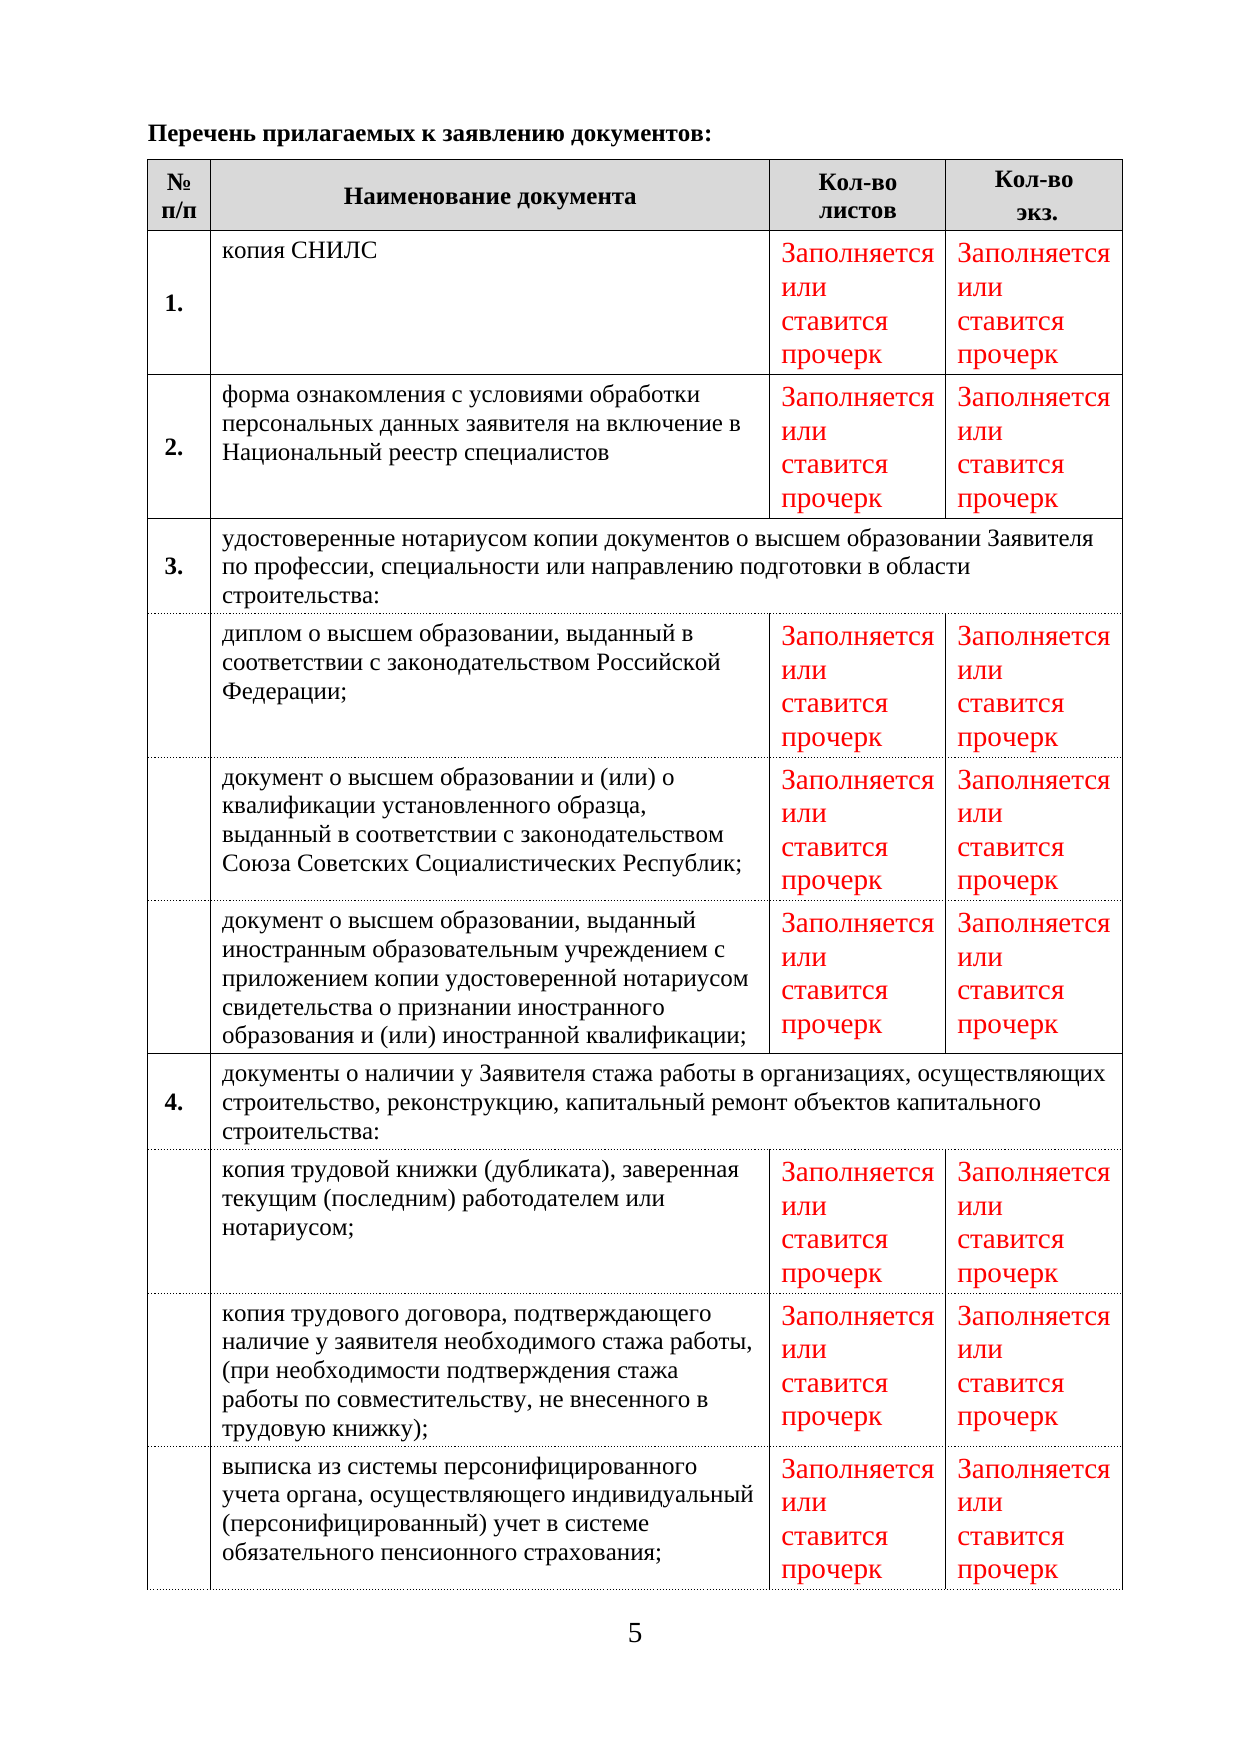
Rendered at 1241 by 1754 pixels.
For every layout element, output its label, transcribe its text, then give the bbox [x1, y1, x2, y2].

table_cell копия СНИЛС [211, 231, 769, 374]
table_cell [148, 519, 210, 613]
table_cell [148, 1054, 210, 1149]
table_cell Заполняется или ставится прочерк [946, 757, 1122, 900]
table_cell выписка из системы персонифицированного учета органа, осуществляющего индивидуальный (персонифицированный) учет в системе обязательного пенсионного страхования; [211, 1446, 769, 1589]
table_cell [148, 1446, 210, 1589]
table_cell документы о наличии у Заявителя стажа работы в организациях, осуществляющих строительство, реконструкцию, капитальный ремонт объектов капитального строительства: [211, 1054, 1122, 1149]
table_cell копия трудового договора, подтверждающего наличие у заявителя необходимого стажа работы, (при необходимости подтверждения стажа работы по совместительству, не внесенного в трудовую книжку); [211, 1293, 769, 1446]
table_cell Заполняется или ставится прочерк [946, 900, 1122, 1053]
table_cell Заполняется или ставится прочерк [770, 900, 945, 1053]
table_cell [148, 613, 210, 757]
table_cell документ о высшем образовании, выданный иностранным образовательным учреждением с приложением копии удостоверенной нотариусом свидетельства о признании иностранного образования и (или) иностранной квалификации; [211, 900, 769, 1053]
table_cell Заполняется или ставится прочерк [946, 1446, 1122, 1589]
table_cell удостоверенные нотариусом копии документов о высшем образовании Заявителя по профессии, специальности или направлению подготовки в области строительства: [211, 519, 1122, 613]
table_cell Заполняется или ставится прочерк [770, 1293, 945, 1446]
table_cell [148, 231, 210, 374]
table_cell Заполняется или ставится прочерк [770, 1149, 945, 1292]
table_cell [148, 900, 210, 1053]
table_cell документ о высшем образовании и (или) о квалификации установленного образца, выданный в соответствии с законодательством Союза Советских Социалистических Республик; [211, 757, 769, 900]
text Перечень прилагаемых к заявлению документов: [148, 118, 1122, 147]
table_cell Заполняется или ставится прочерк [946, 1149, 1122, 1292]
table_cell Заполняется или ставится прочерк [946, 613, 1122, 757]
table_cell [148, 757, 210, 900]
table_cell Заполняется или ставится прочерк [770, 613, 945, 757]
table_cell [148, 1293, 210, 1446]
table_cell форма ознакомления с условиями обработки персональных данных заявителя на включение в Национальный реестр специалистов [211, 375, 769, 517]
table_cell Заполняется или ставится прочерк [946, 231, 1122, 374]
table_cell [148, 375, 210, 517]
table_header Кол-во листов [770, 160, 945, 230]
table_cell Заполняется или ставится прочерк [946, 375, 1122, 517]
table_cell Заполняется или ставится прочерк [946, 1293, 1122, 1446]
table_cell диплом о высшем образовании, выданный в соответствии с законодательством Российской Федерации; [211, 613, 769, 757]
table_header Наименование документа [211, 160, 769, 230]
table_cell Заполняется или ставится прочерк [770, 375, 945, 517]
table_header Кол-во экз. [946, 160, 1122, 230]
table_cell Заполняется или ставится прочерк [770, 1446, 945, 1589]
table_header № п/п [148, 160, 210, 230]
table_cell Заполняется или ставится прочерк [770, 757, 945, 900]
table_cell копия трудовой книжки (дубликата), заверенная текущим (последним) работодателем или нотариусом; [211, 1149, 769, 1292]
table_cell [148, 1149, 210, 1292]
table_cell Заполняется или ставится прочерк [770, 231, 945, 374]
